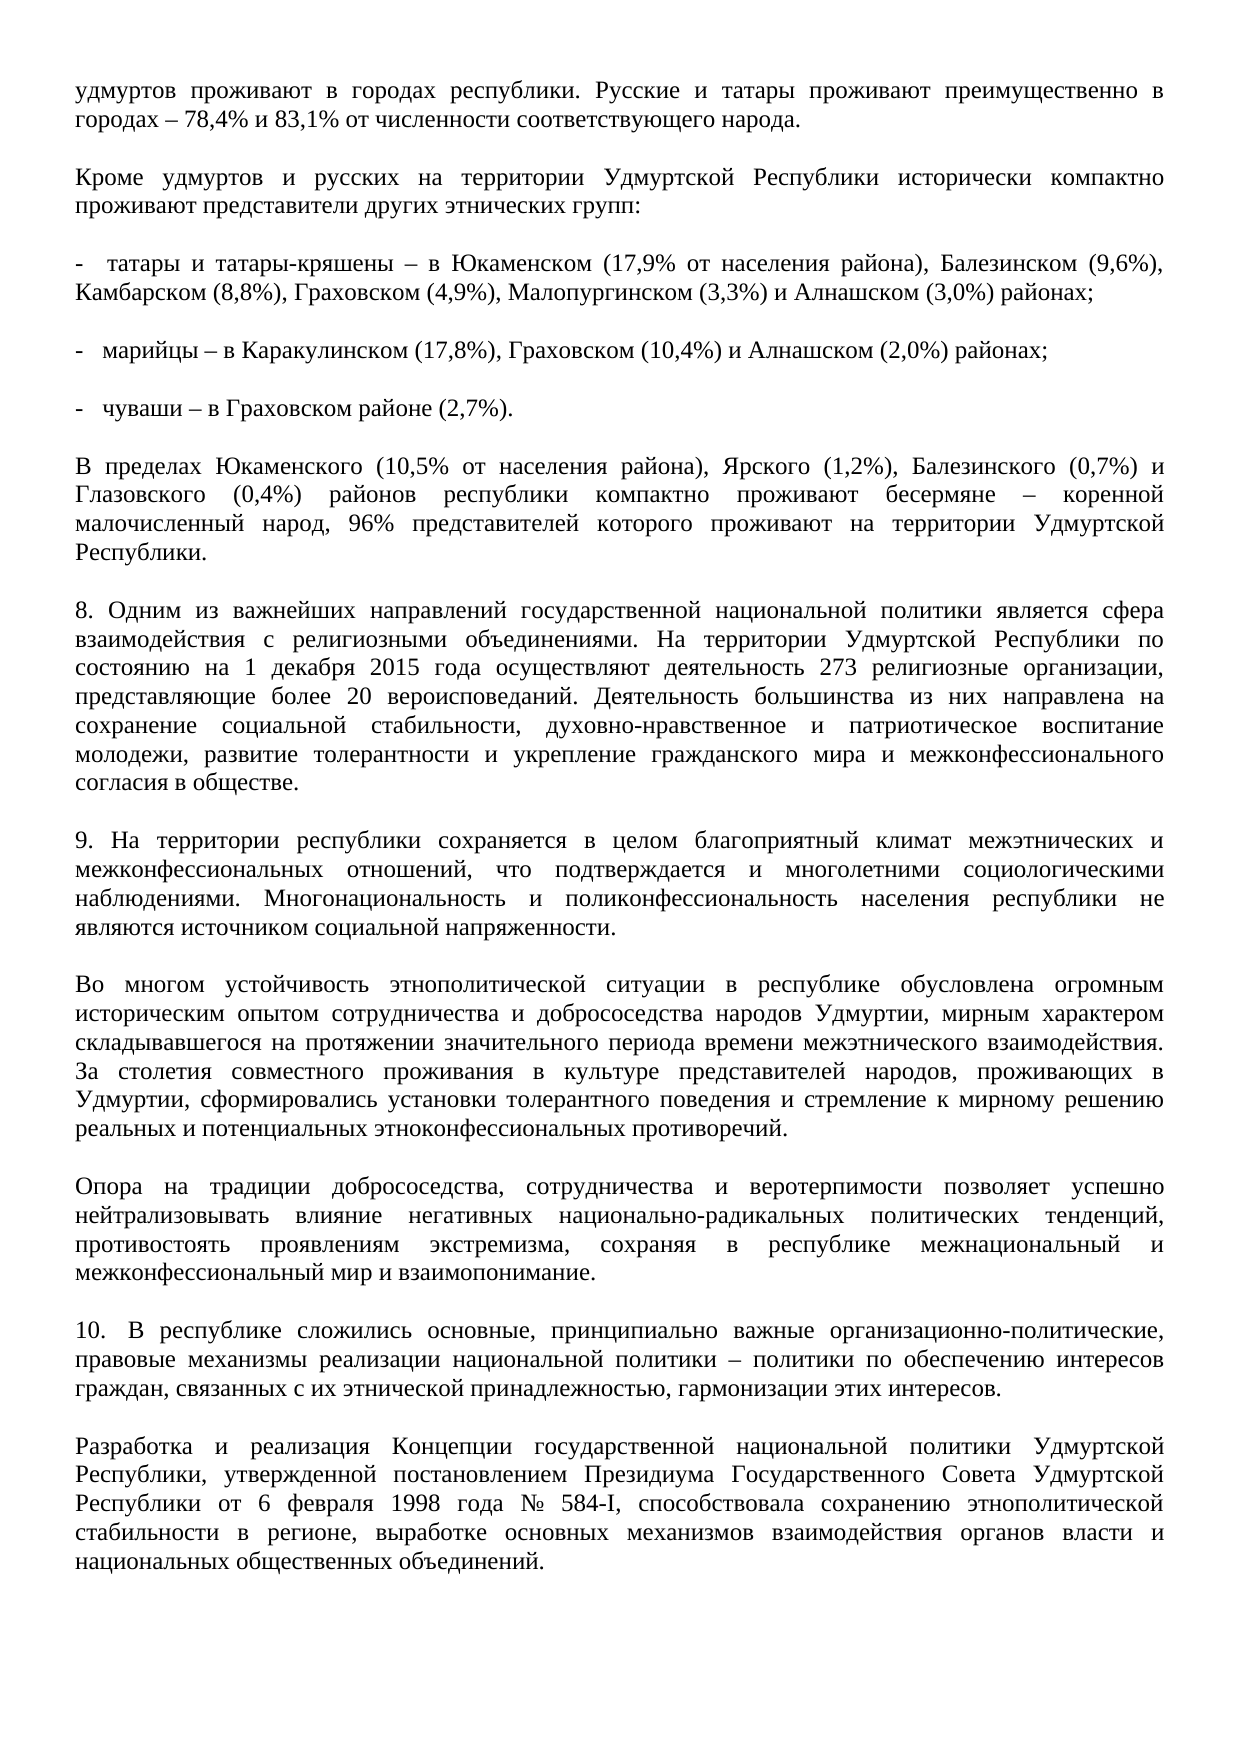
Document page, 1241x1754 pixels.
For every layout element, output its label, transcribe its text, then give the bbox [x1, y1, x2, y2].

text - марийцы – в Каракулинском (17,8%), Граховском (10,4%) и Алнашском (2,0%) районах; [75, 335, 1165, 364]
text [75, 75, 1165, 132]
text - татары и татары-кряшены – в Юкаменском (17,9% от населения района), Балезинском (9,6%), Камбарском (8,8%), Граховском (4,9%), Малопургинском (3,3%) и Алнашском (3,0%) районах; [75, 248, 1165, 306]
text Во многом устойчивость этнополитической ситуации в республике обусловлена огромным историческим опытом сотрудничества и добрососедства народов Удмуртии, мирным характером складывавшегося на протяжении значительного периода времени межэтнического взаимодействия. За столетия совместного проживания в культуре представителей народов, проживающих в Удмуртии, сформировались установки толерантного поведения и стремление к мирному решению реальных и потенциальных этноконфессиональных противоречий. [75, 969, 1165, 1142]
text - чуваши – в Граховском районе (2,7%). [75, 393, 1165, 422]
text Кроме удмуртов и русских на территории Удмуртской Республики исторически компактно проживают представители других этнических групп: [75, 162, 1165, 219]
text 8. Одним из важнейших направлений государственной национальной политики является сфера взаимодействия с религиозными объединениями. На территории Удмуртской Республики по состоянию на 1 декабря 2015 года осуществляют деятельность 273 религиозные организации, представляющие более 20 вероисповеданий. Деятельность большинства из них направлена на сохранение социальной стабильности, духовно-нравственное и патриотическое воспитание молодежи, развитие толерантности и укрепление гражданского мира и межконфессионального согласия в обществе. [75, 595, 1165, 796]
text В пределах Юкаменского (10,5% от населения района), Ярского (1,2%), Балезинского (0,7%) и Глазовского (0,4%) районов республики компактно проживают бесермяне – коренной малочисленный народ, 96% представителей которого проживают на территории Удмуртской Республики. [75, 451, 1165, 566]
text 9. На территории республики сохраняется в целом благоприятный климат межэтнических и межконфессиональных отношений, что подтверждается и многолетними социологическими наблюдениями. Многонациональность и поликонфессиональность населения республики не являются источником социальной напряженности. [75, 825, 1165, 940]
text 10. В республике сложились основные, принципиально важные организационно-политические, правовые механизмы реализации национальной политики – политики по обеспечению интересов граждан, связанных с их этнической принадлежностью, гармонизации этих интересов. [75, 1315, 1165, 1402]
text Опора на традиции добрососедства, сотрудничества и веротерпимости позволяет успешно нейтрализовывать влияние негативных национально-радикальных политических тенденций, противостоять проявлениям экстремизма, сохраняя в республике межнациональный и межконфессиональный мир и взаимопонимание. [75, 1171, 1165, 1286]
text Разработка и реализация Концепции государственной национальной политики Удмуртской Республики, утвержденной постановлением Президиума Государственного Совета Удмуртской Республики от 6 февраля 1998 года № 584-I, способствовала сохранению этнополитической стабильности в регионе, выработке основных механизмов взаимодействия органов власти и национальных общественных объединений. [75, 1431, 1165, 1574]
